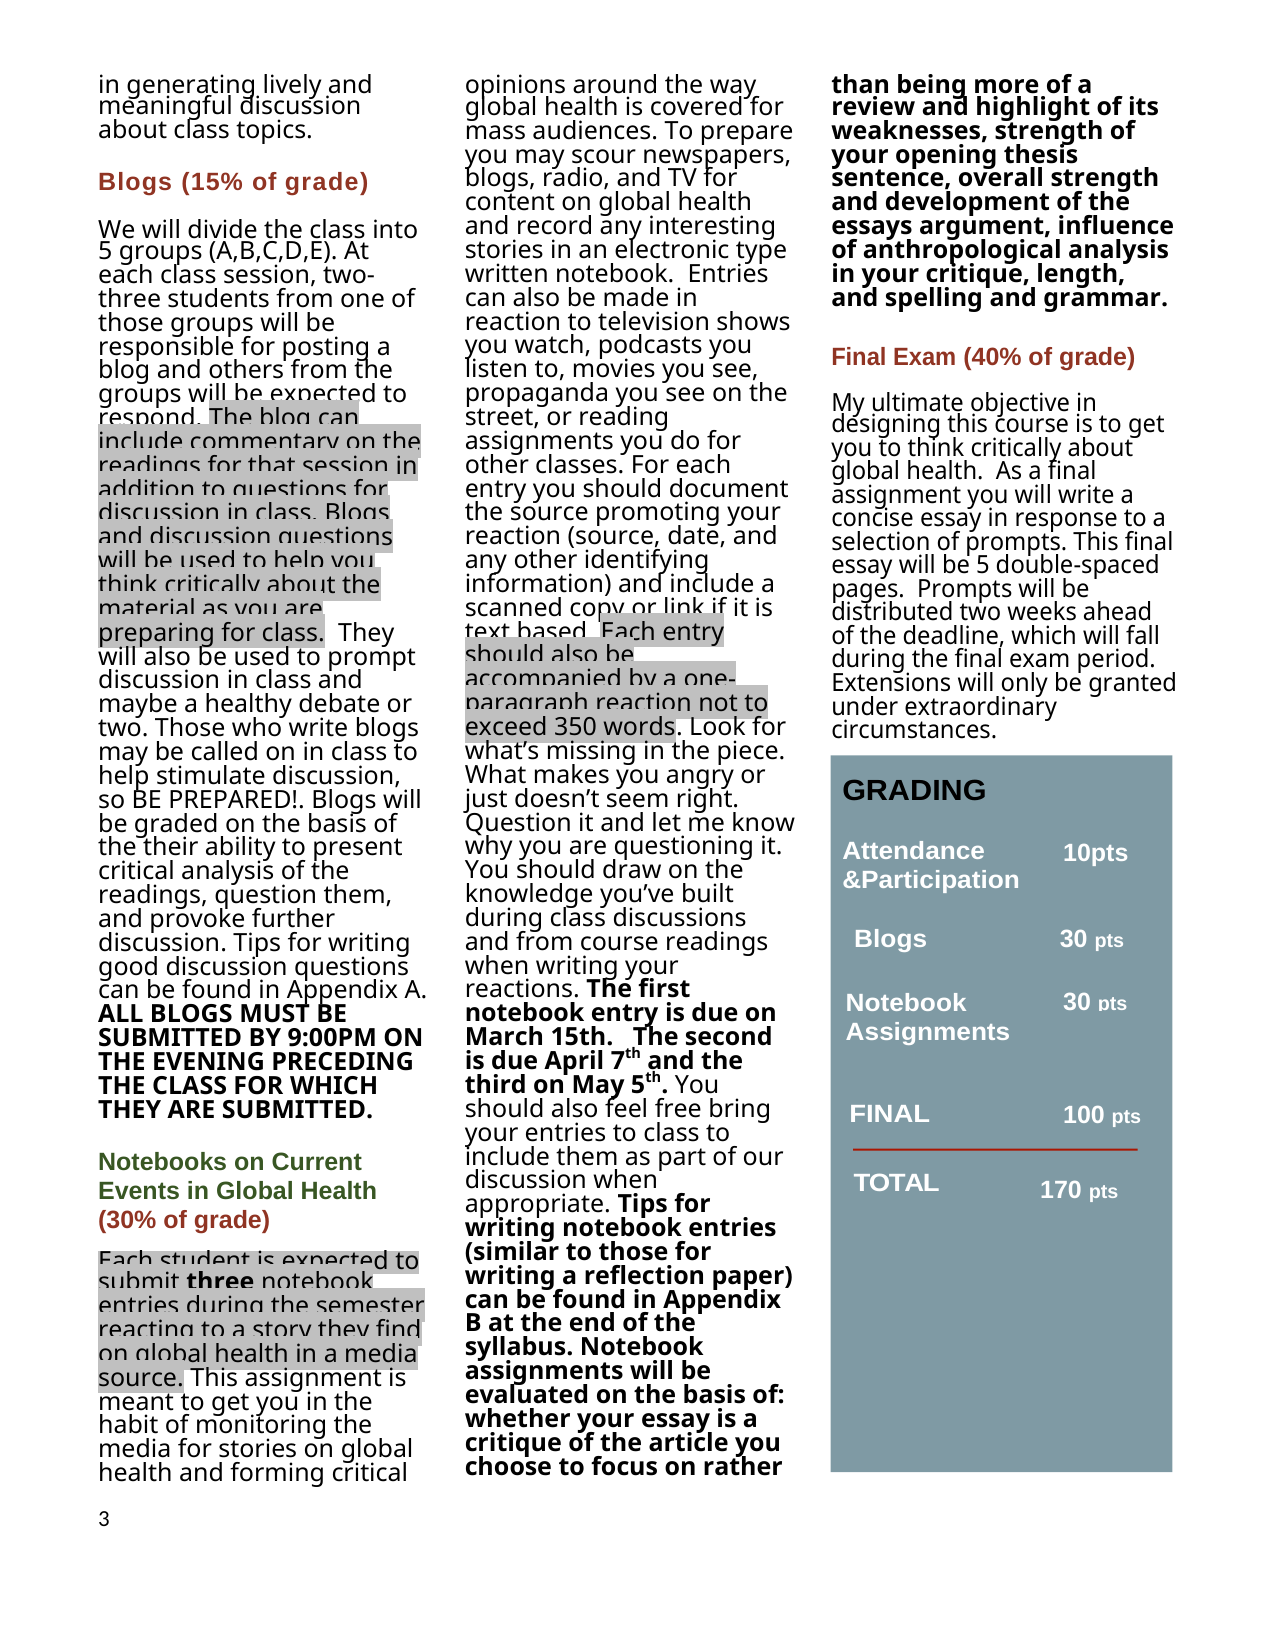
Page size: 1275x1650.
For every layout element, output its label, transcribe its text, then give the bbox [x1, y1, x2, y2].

text My ultimate objective in designing this course is to get you to think critically about global health. As a final assignment you will write a concise essay in response to a selection of prompts. This final essay will be 5 double-spaced pages. Prompts will be distributed two weeks ahead of the deadline, which will fall during the final exam period. Extensions will only be granted under extraordinary circumstances. [831, 393, 1178, 746]
subtitle Notebooks on Current Events in Global Health (30% of grade) [98, 1147, 430, 1233]
text We will divide the class into 5 groups (A,B,C,D,E). At each class session, two-three students from one of those groups will be responsible for posting a blog and others from the groups will be expected to respond. The blog can include commentary on the readings for that session in addition to questions for discussion in class. Blogs and discussion questions will be used to help you think critically about the material as you are preparing for class. They will also be used to prompt discussion in class and maybe a healthy debate or two. Those who write blogs may be called on in class to help stimulate discussion, so BE PREPARED!. Blogs will be graded on the basis of the their ability to present critical analysis of the readings, question them, and provoke further discussion. Tips for writing good discussion questions can be found in Appendix A. ALL BLOGS MUST BE SUBMITTED BY 9:00PM ON THE EVENING PRECEDING THE CLASS FOR WHICH THEY ARE SUBMITTED. [98, 219, 429, 1126]
subtitle Blogs (15% of grade) [98, 167, 431, 196]
text Each student is expected to submit three notebook entries during the semester reacting to a story they find on global health in a media source. This assignment is meant to get you in the habit of monitoring the media for stories on global health and forming critical opinions around the way global health is covered for mass audiences. To prepare you may scour newspapers, blogs, radio, and TV for content on global health and record any interesting stories in an electronic type written notebook. Entries can also be made in reaction to television shows you watch, podcasts you listen to, movies you see, propaganda you see on the street, or reading assignments you do for other classes. For each entry you should document the source promoting your reaction (source, date, and any other identifying information) and include a scanned copy or link if it is text based. Each entry should also be accompanied by a one-paragraph reaction not to exceed 350 words. Look for what’s missing in the piece. What makes you angry or just doesn’t seem right. Question it and let me know why you are questioning it. You should draw on the knowledge you’ve built during class discussions and from course readings when writing your reactions. The first notebook entry is due on March 15th. The second is due April 7th and the third on May 5th. You should also feel free bring your entries to class to include them as part of our discussion when appropriate. Tips for writing notebook entries (similar to those for writing a reflection paper) can be found in Appendix B at the end of the syllabus. Notebook assignments will be evaluated on the basis of: whether your essay is a critique of the article you choose to focus on rather than being more of a review and highlight of its weaknesses, strength of your opening thesis sentence, overall strength and development of the essays argument, influence of anthropological analysis in your critique, length, and spelling and grammar. [464, 75, 796, 1482]
subtitle Final Exam (40% of grade) [831, 342, 1137, 371]
